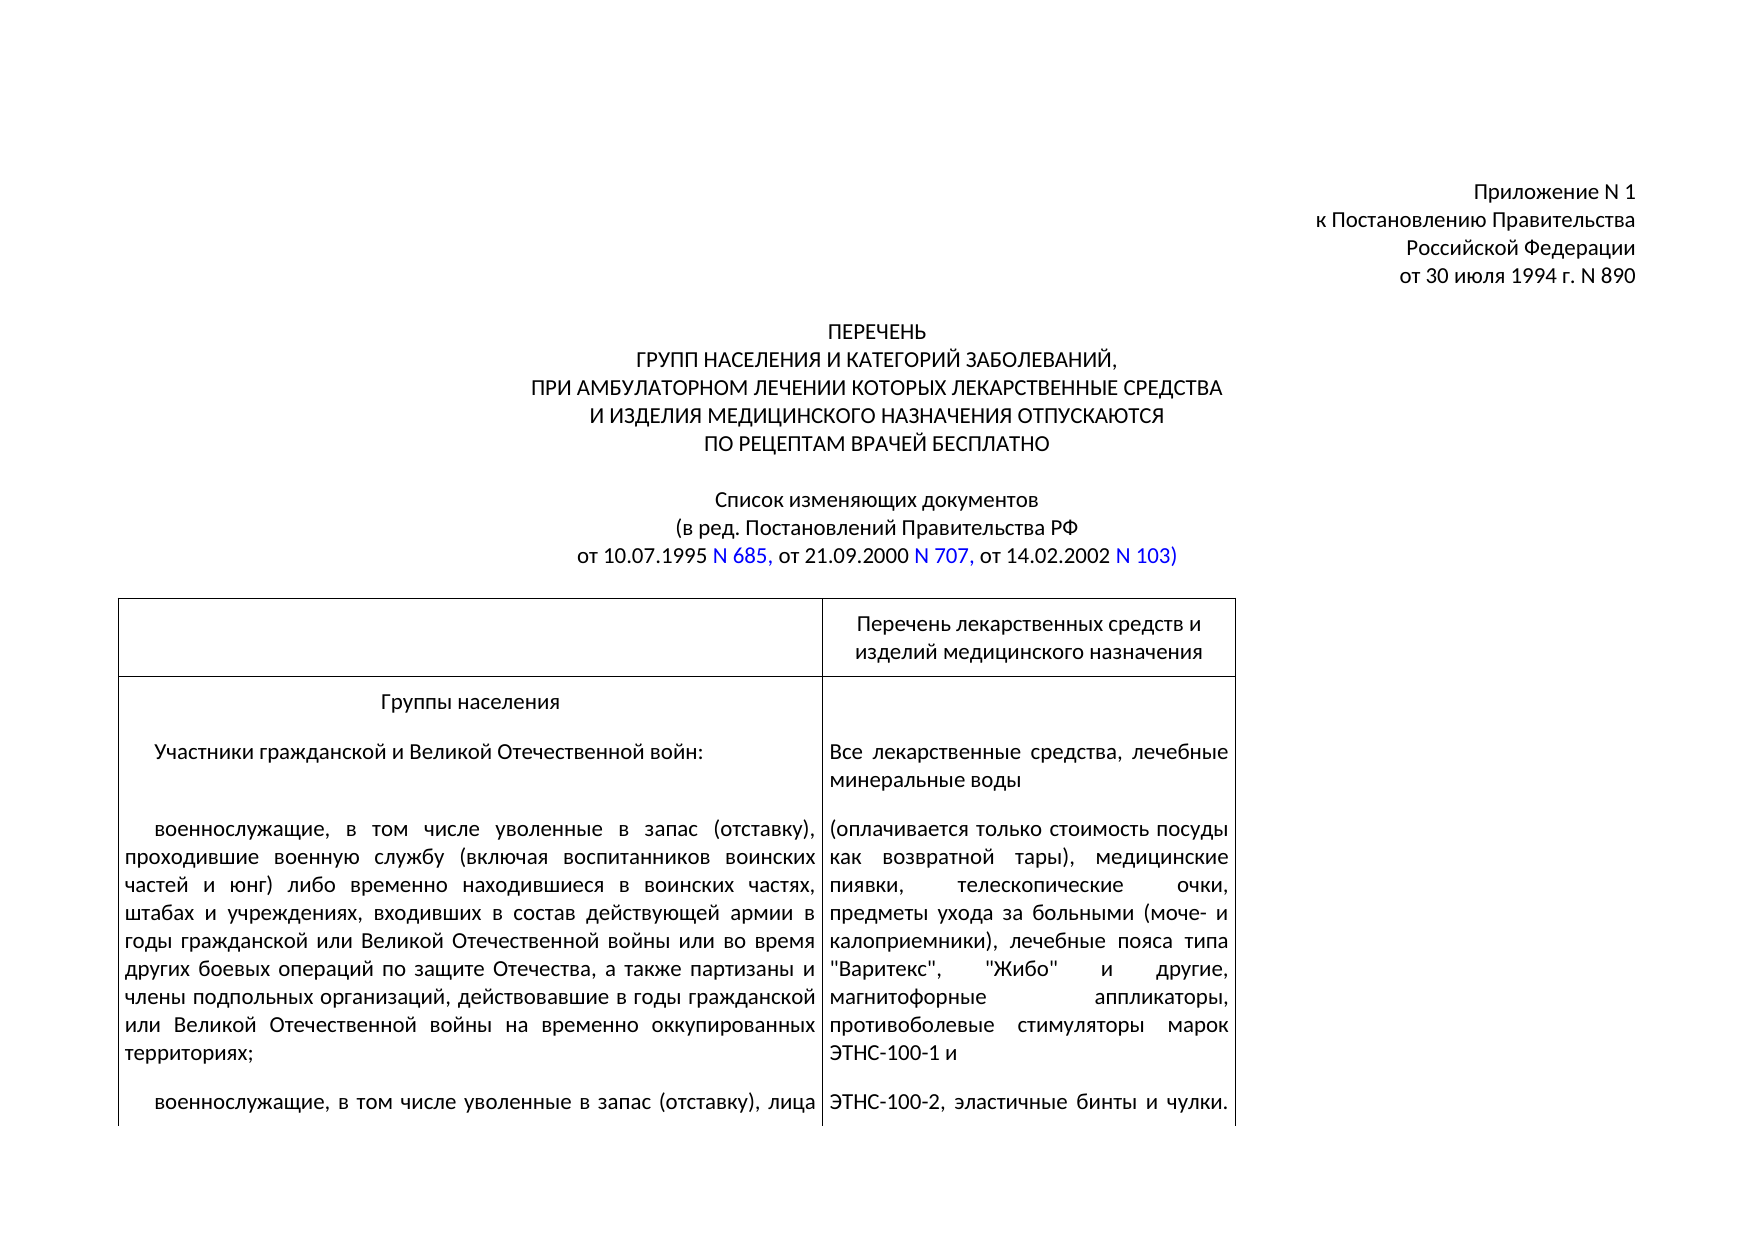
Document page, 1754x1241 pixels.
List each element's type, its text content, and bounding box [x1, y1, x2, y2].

table_cell [823, 677, 1235, 726]
text ГРУПП НАСЕЛЕНИЯ И КАТЕГОРИЙ ЗАБОЛЕВАНИЙ, [118, 345, 1636, 373]
text ПРИ АМБУЛАТОРНОМ ЛЕЧЕНИИ КОТОРЫХ ЛЕКАРСТВЕННЫЕ СРЕДСТВА [118, 373, 1636, 401]
text Список изменяющих документов [118, 485, 1636, 513]
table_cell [823, 1077, 1235, 1126]
table_header [119, 599, 822, 676]
table_cell Группы населения [119, 677, 822, 726]
text от 30 июля 1994 г. N 890 [118, 261, 1636, 289]
text Российской Федерации [118, 233, 1636, 261]
table_cell военнослужащие, в том числе уволенные в запас (отставку), проходившие военную службу (включая воспитанников воинских частей и юнг) либо временно находившиеся в воинских частях, штабах и учреждениях, входивших в состав действующей армии в годы гражданской или Великой Отечественной войны или во время других боевых операций по защите Отечества, а также партизаны и члены подпольных организаций, действовавшие в годы гражданской или Великой Отечественной войны на временно оккупированных территориях; [119, 804, 822, 1077]
text Приложение N 1 [118, 177, 1636, 205]
table_cell Все лекарственные средства, лечебные минеральные воды [823, 726, 1235, 803]
table_cell (оплачивается только стоимость посуды как возвратной тары), медицинские пиявки, телескопические очки, предметы ухода за больными (моче- и калоприемники), лечебные пояса типа "Варитекс", "Жибо" и другие, магнитофорные аппликаторы, противоболевые стимуляторы марок ЭТНС-100-1 и [823, 804, 1235, 1077]
text (в ред. Постановлений Правительства РФ [118, 513, 1636, 541]
text от 10.07.1995 N 685, от 21.09.2000 N 707, от 14.02.2002 N 103) [118, 541, 1636, 569]
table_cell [119, 1077, 822, 1126]
text к Постановлению Правительства [118, 205, 1636, 233]
table_header Перечень лекарственных средств и изделий медицинского назначения [823, 599, 1235, 676]
text ПЕРЕЧЕНЬ [118, 317, 1636, 345]
table_cell Участники гражданской и Великой Отечественной войн: [119, 726, 822, 803]
text ПО РЕЦЕПТАМ ВРАЧЕЙ БЕСПЛАТНО [118, 429, 1636, 457]
text И ИЗДЕЛИЯ МЕДИЦИНСКОГО НАЗНАЧЕНИЯ ОТПУСКАЮТСЯ [118, 401, 1636, 429]
